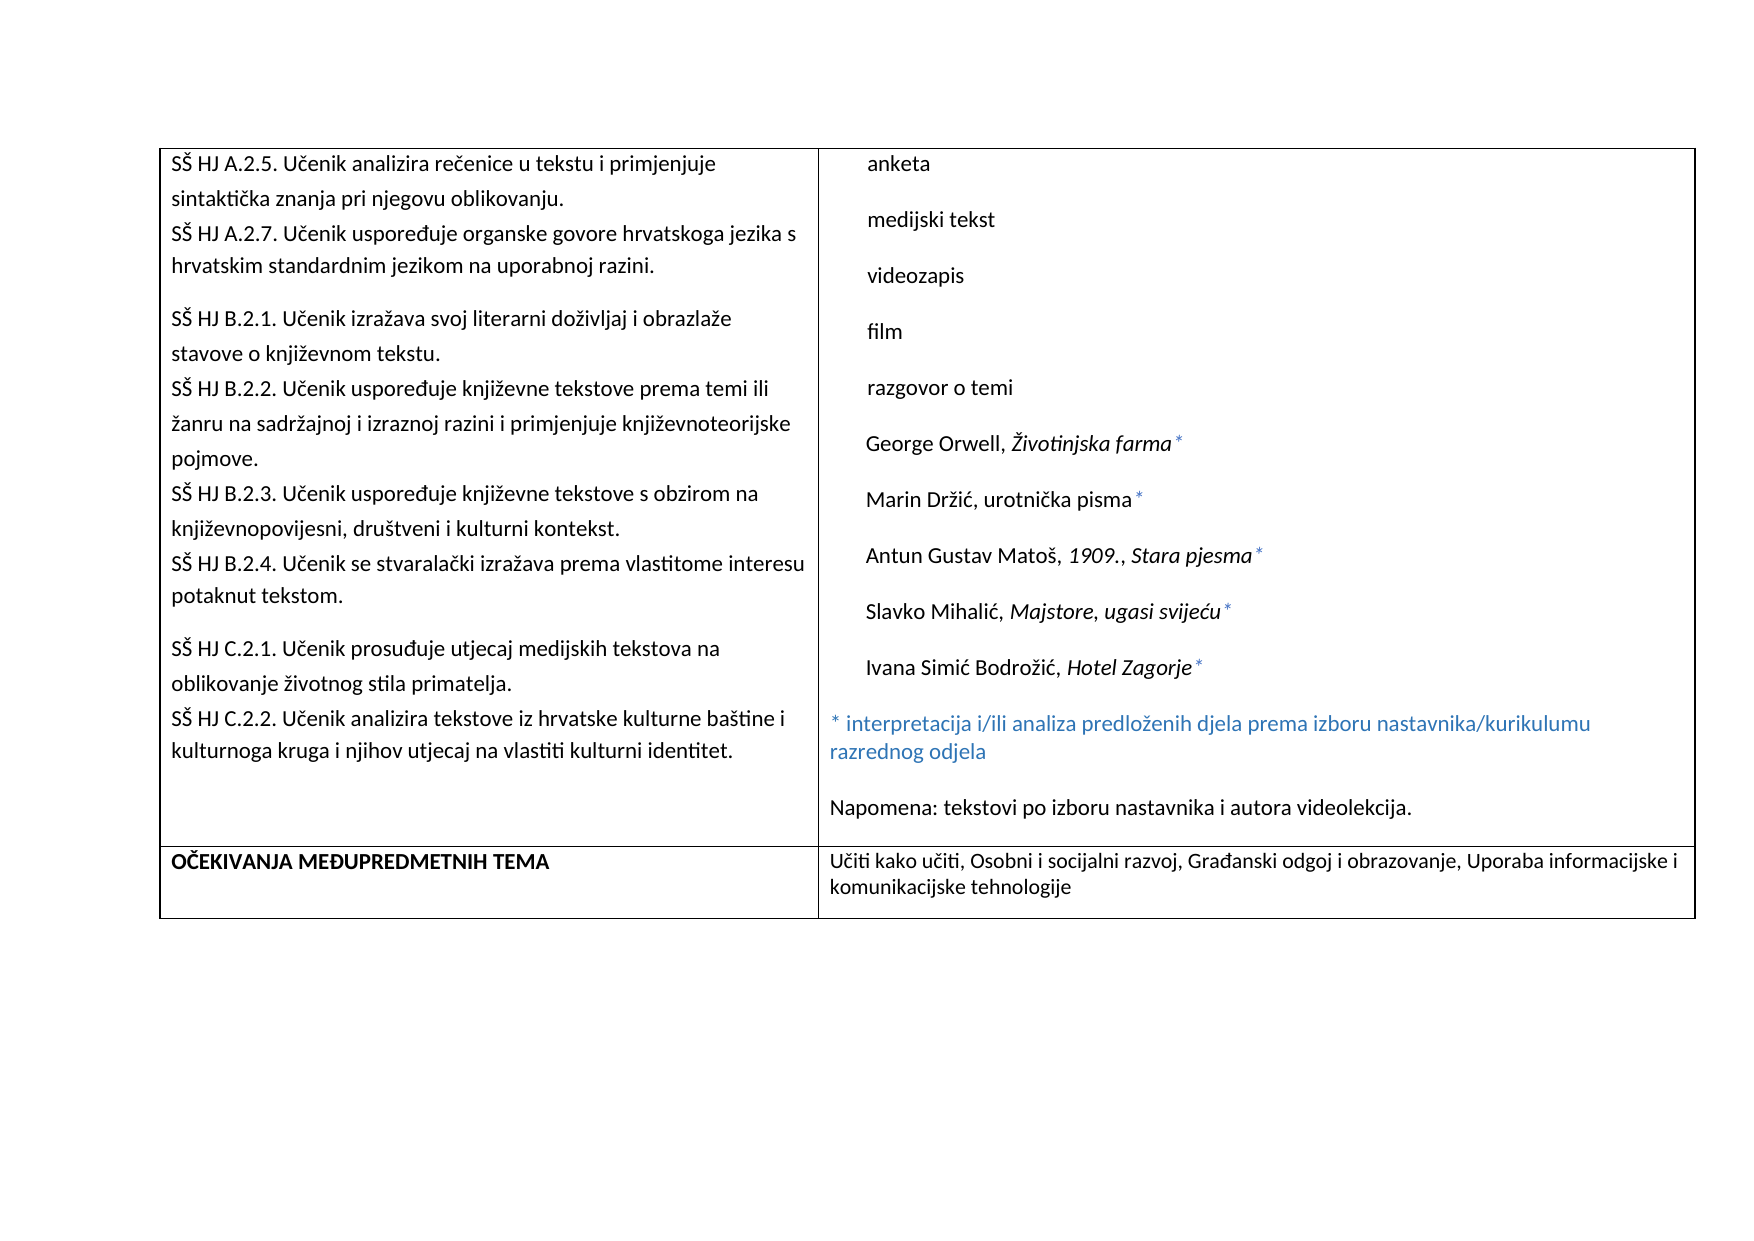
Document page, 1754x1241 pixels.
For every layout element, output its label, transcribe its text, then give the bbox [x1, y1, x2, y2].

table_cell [819, 149, 1694, 846]
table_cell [161, 149, 818, 846]
table_cell Učiti kako učiti, Osobni i socijalni razvoj, Građanski odgoj i obrazovanje, Uporaba informacijske i komunikacijske tehnologije [819, 847, 1694, 917]
table_cell OČEKIVANJA MEĐUPREDMETNIH TEMA [161, 847, 818, 917]
